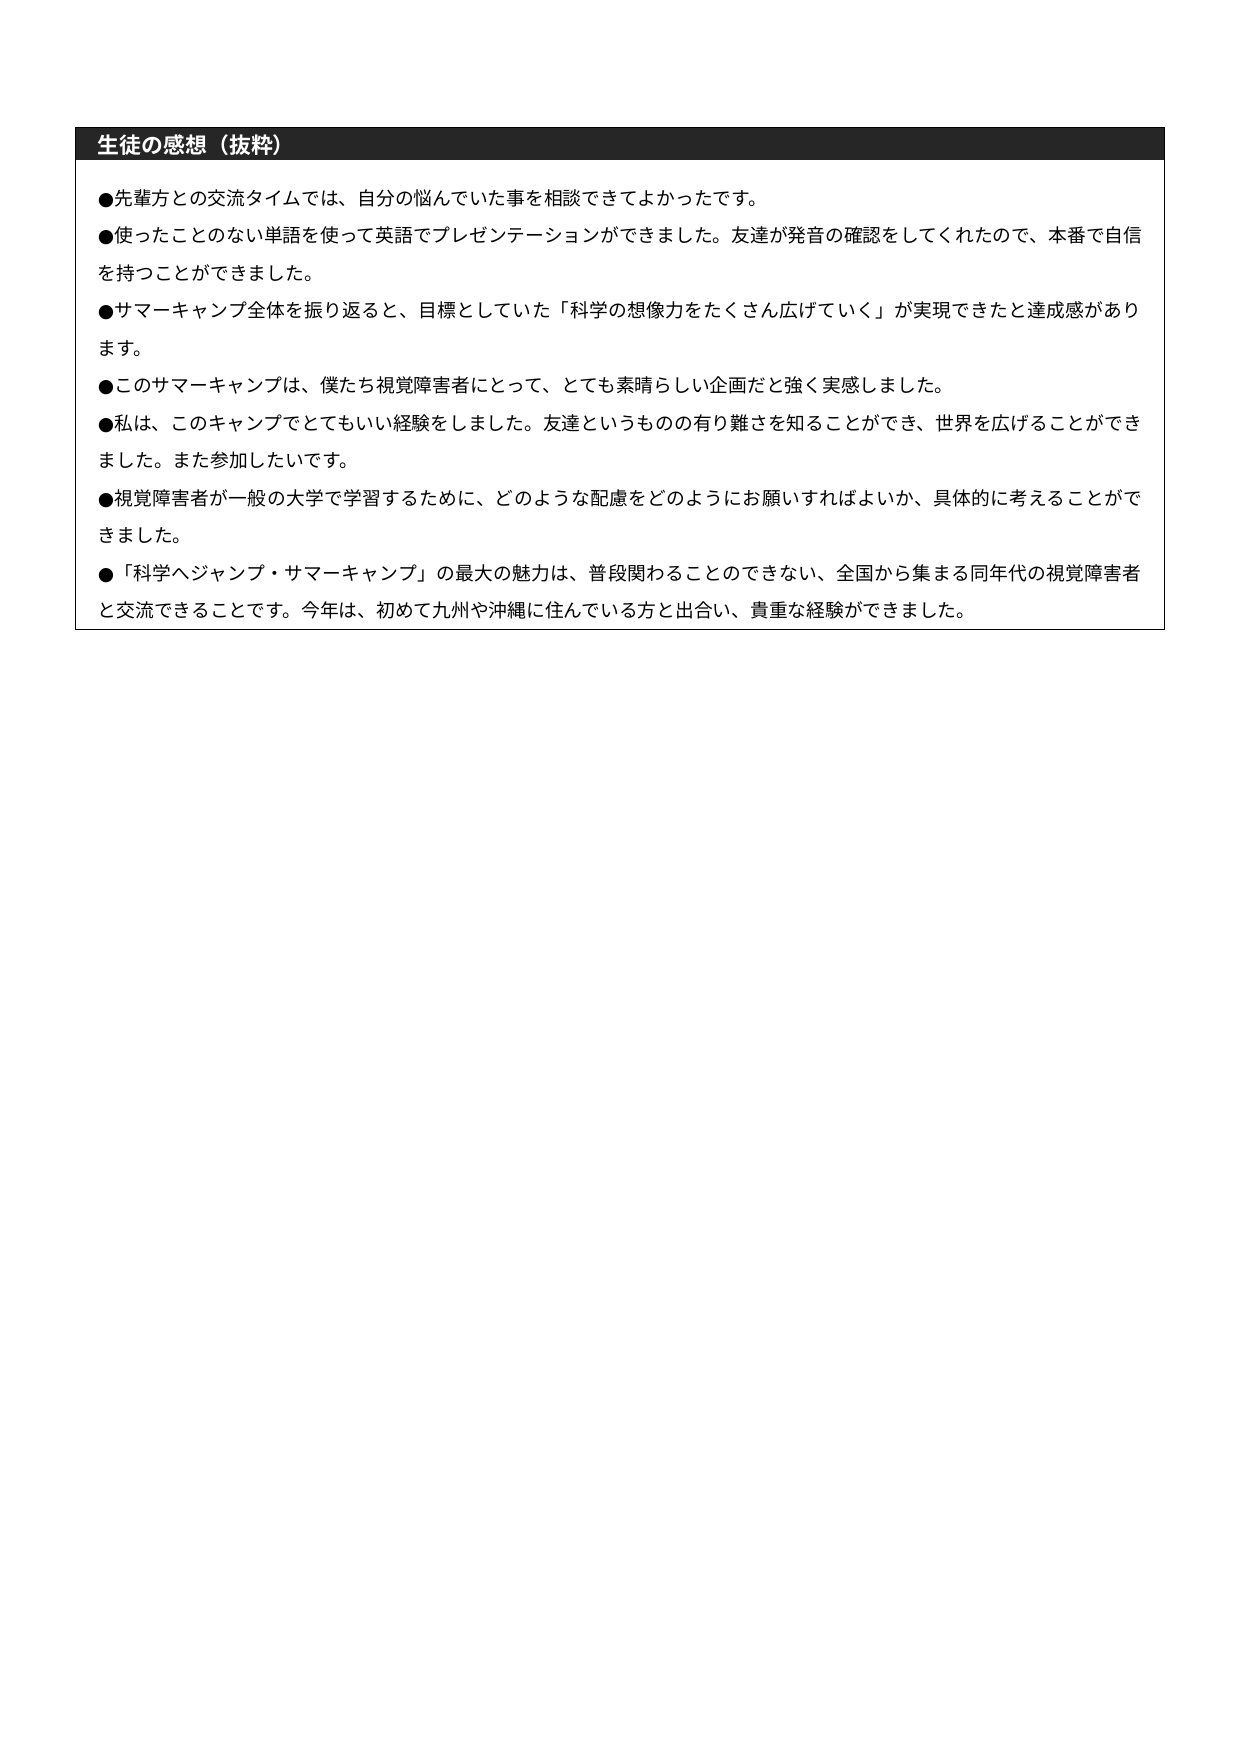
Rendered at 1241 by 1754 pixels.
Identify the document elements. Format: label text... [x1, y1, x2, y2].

table_header 生徒の感想（抜粋） ●先輩方との交流タイムでは、自分の悩んでいた事を相談できてよかったです。 ●使ったことのない単語を使って英語でプレゼンテーションができました。友達が発音の確認をしてくれたので、本番で自信を持つことができました。 ●サマーキャンプ全体を振り返ると、目標としていた「科学の想像力をたくさん広げていく」が実現できたと達成感があります。 ●このサマーキャンプは、僕たち視覚障害者にとって、とても素晴らしい企画だと強く実感しました。 ●私は、このキャンプでとてもいい経験をしました。友達というものの有り難さを知ることができ、世界を広げることができました。また参加したいです。 ●視覚障害者が一般の大学で学習するために、どのような配慮をどのようにお願いすればよいか、具体的に考えることができました。 ●「科学へジャンプ・サマーキャンプ」の最大の魅力は、普段関わることのできない、全国から集まる同年代の視覚障害者と交流できることです。今年は、初めて九州や沖縄に住んでいる方と出合い、貴重な経験ができました。 [76, 160, 1164, 628]
